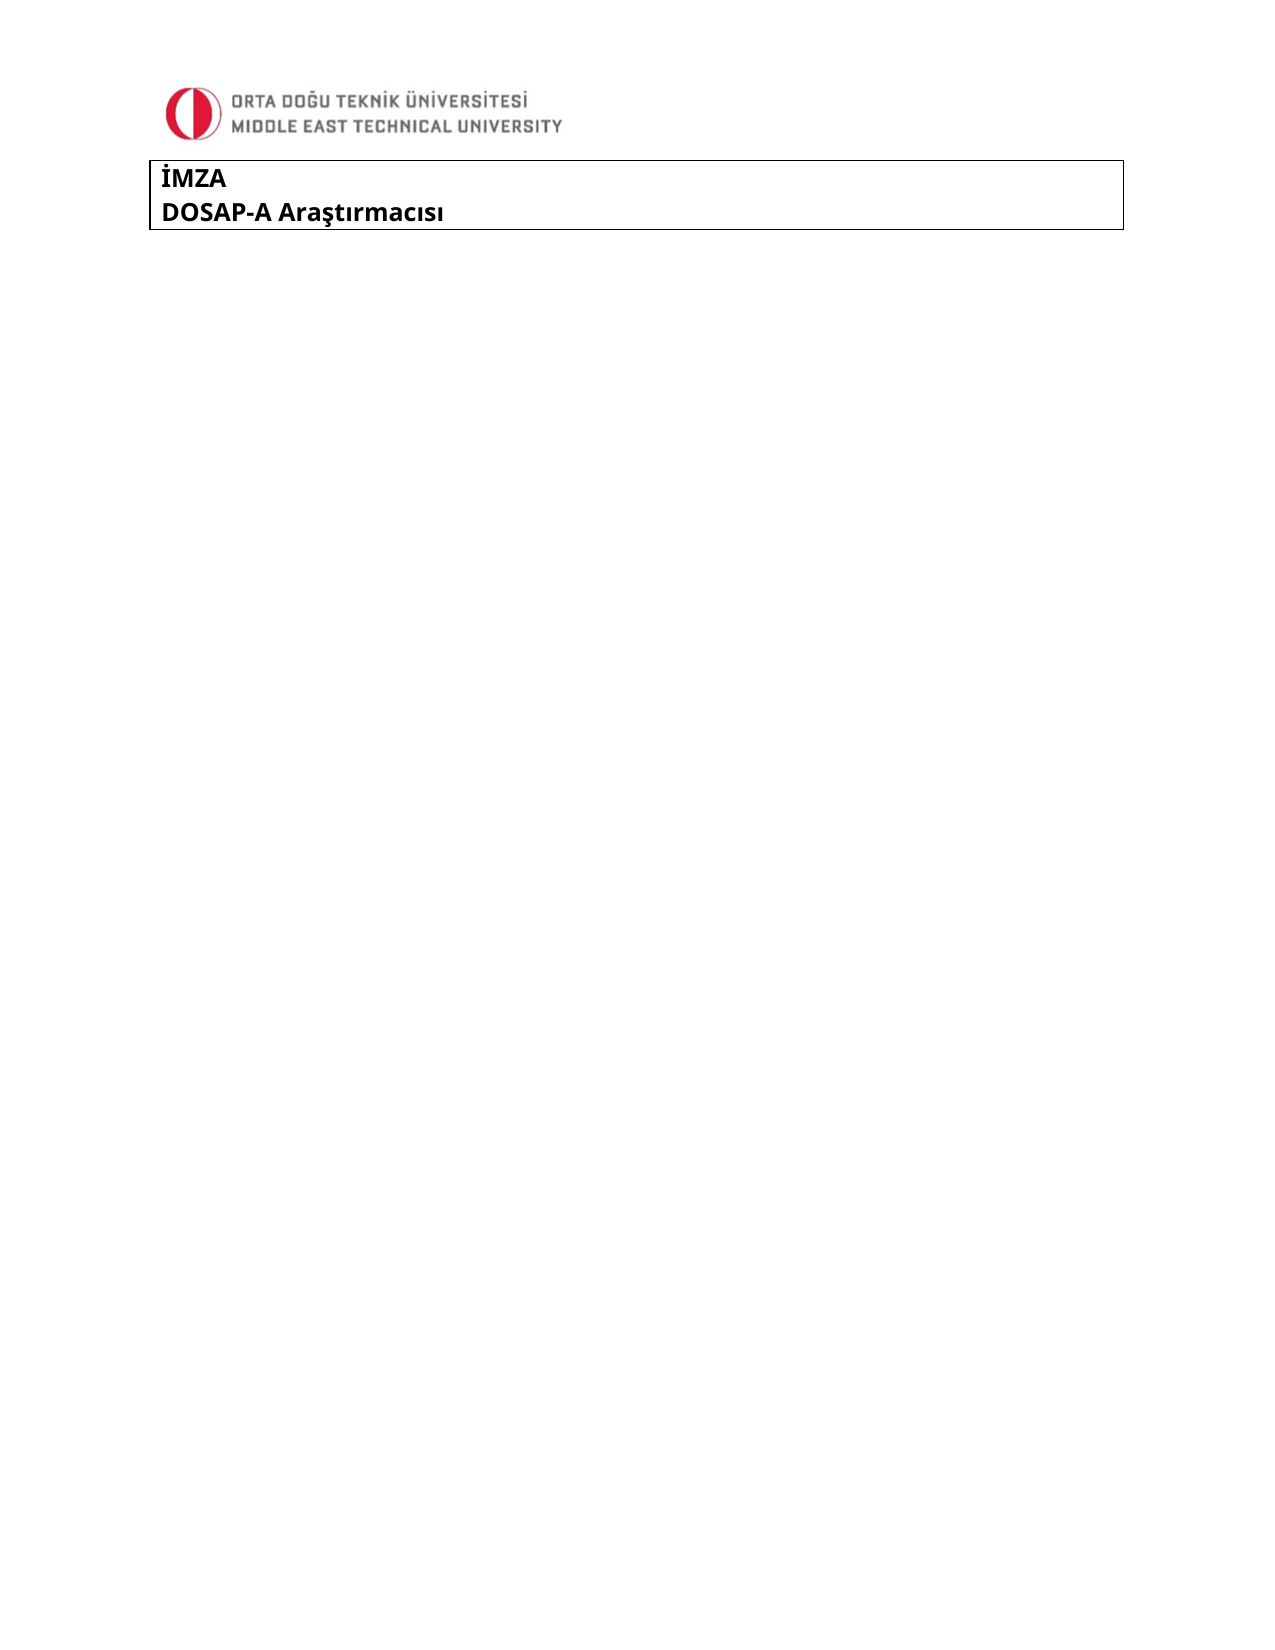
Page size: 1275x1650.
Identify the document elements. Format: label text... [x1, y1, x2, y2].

table_cell İMZA DOSAP-A Araştırmacısı [151, 161, 1123, 229]
picture [150, 75, 572, 160]
